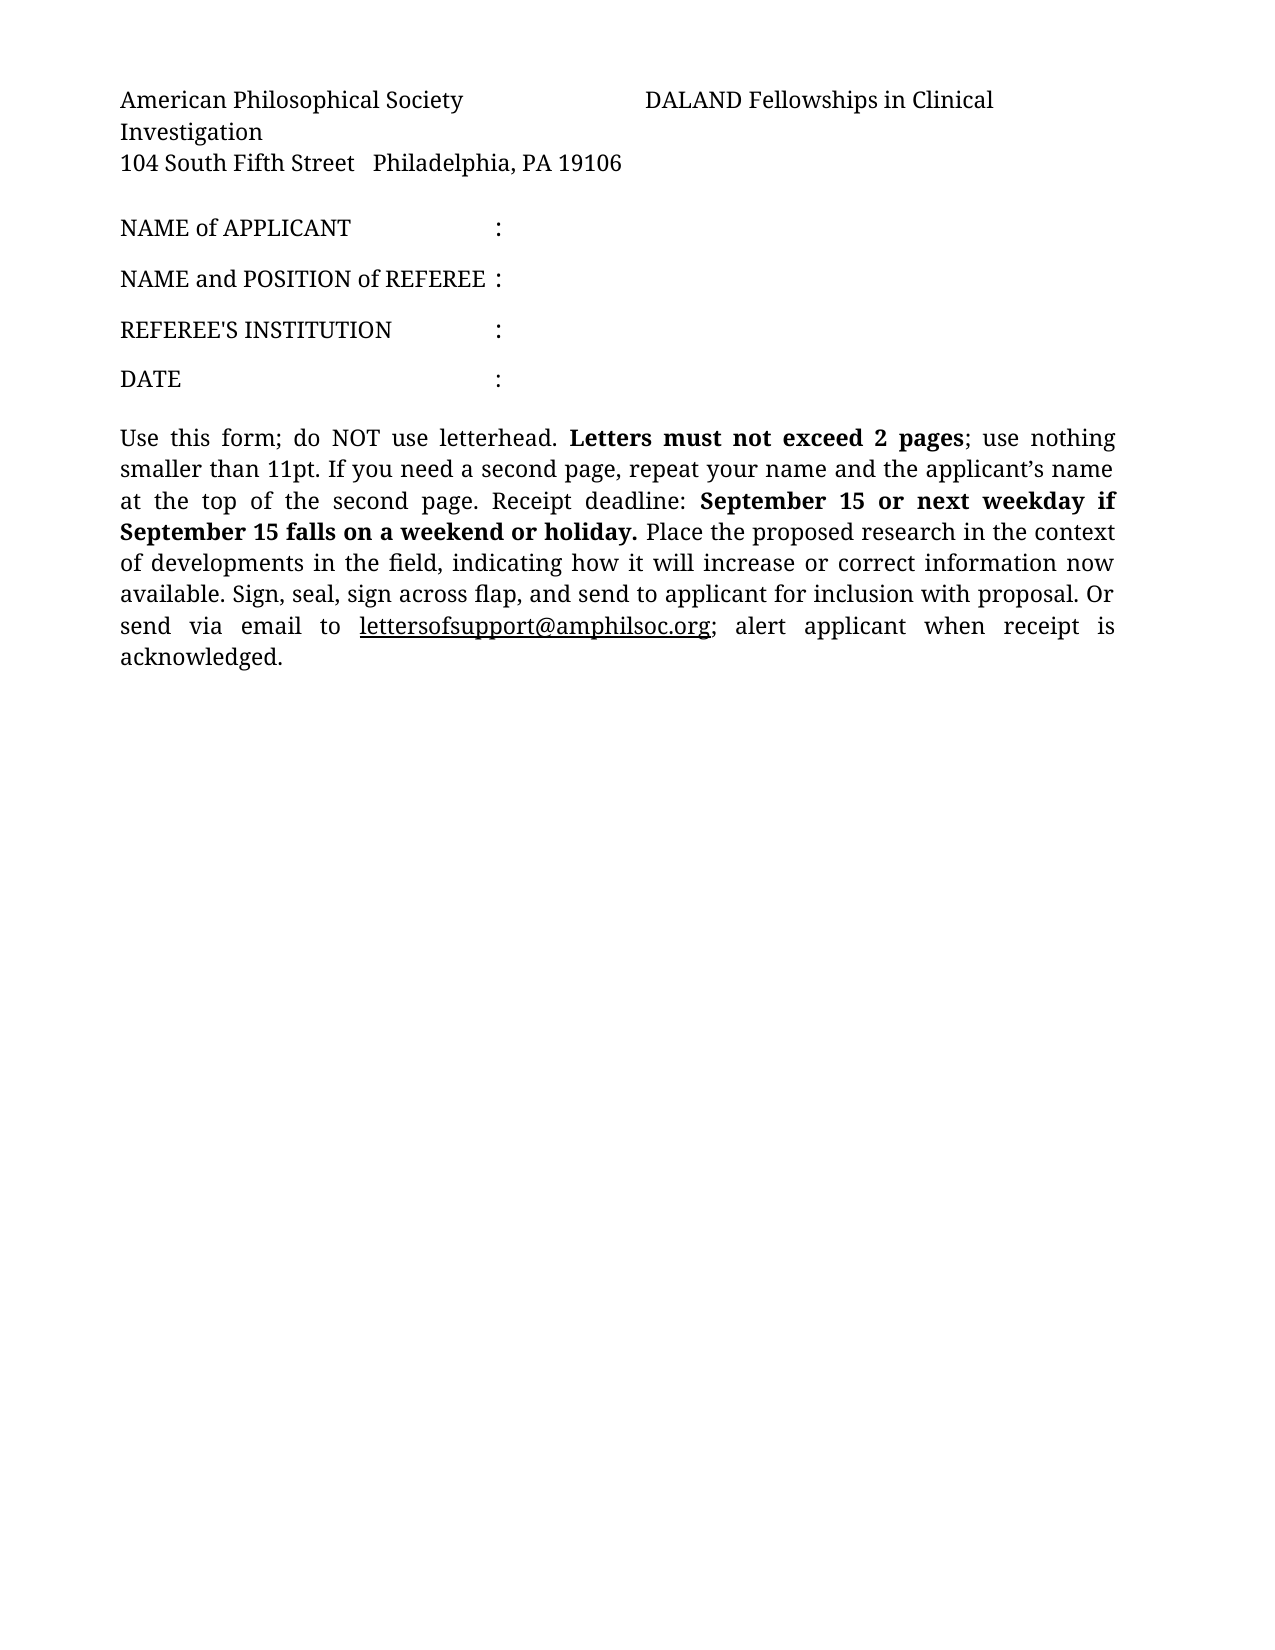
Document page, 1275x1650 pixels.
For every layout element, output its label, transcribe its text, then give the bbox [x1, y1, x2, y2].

text DATE : [120, 362, 1116, 394]
text NAME of APPLICANT : [120, 209, 1116, 243]
text REFEREE'S INSTITUTION : [120, 311, 1116, 346]
text American Philosophical Society Daland Fellowships in Clinical Investigation [120, 84, 1116, 147]
text 104 South Fifth Street Philadelphia, PA 19106 [120, 147, 1116, 178]
text Use this form; do NOT use letterhead. Letters must not exceed 2 pages; use nothing smaller than 11pt. If you need a second page, repeat your name and the applicant’s name at the top of the second page. Receipt deadline: September 15 or next weekday if September 15 falls on a weekend or holiday. Place the proposed research in the context of developments in the field, indicating how it will increase or correct information now available. Sign, seal, sign across flap, and send to applicant for inclusion with proposal. Or send via email to lettersofsupport@amphilsoc.org; alert applicant when receipt is acknowledged. [120, 422, 1116, 672]
text NAME and POSITION of REFEREE : [120, 260, 1116, 294]
